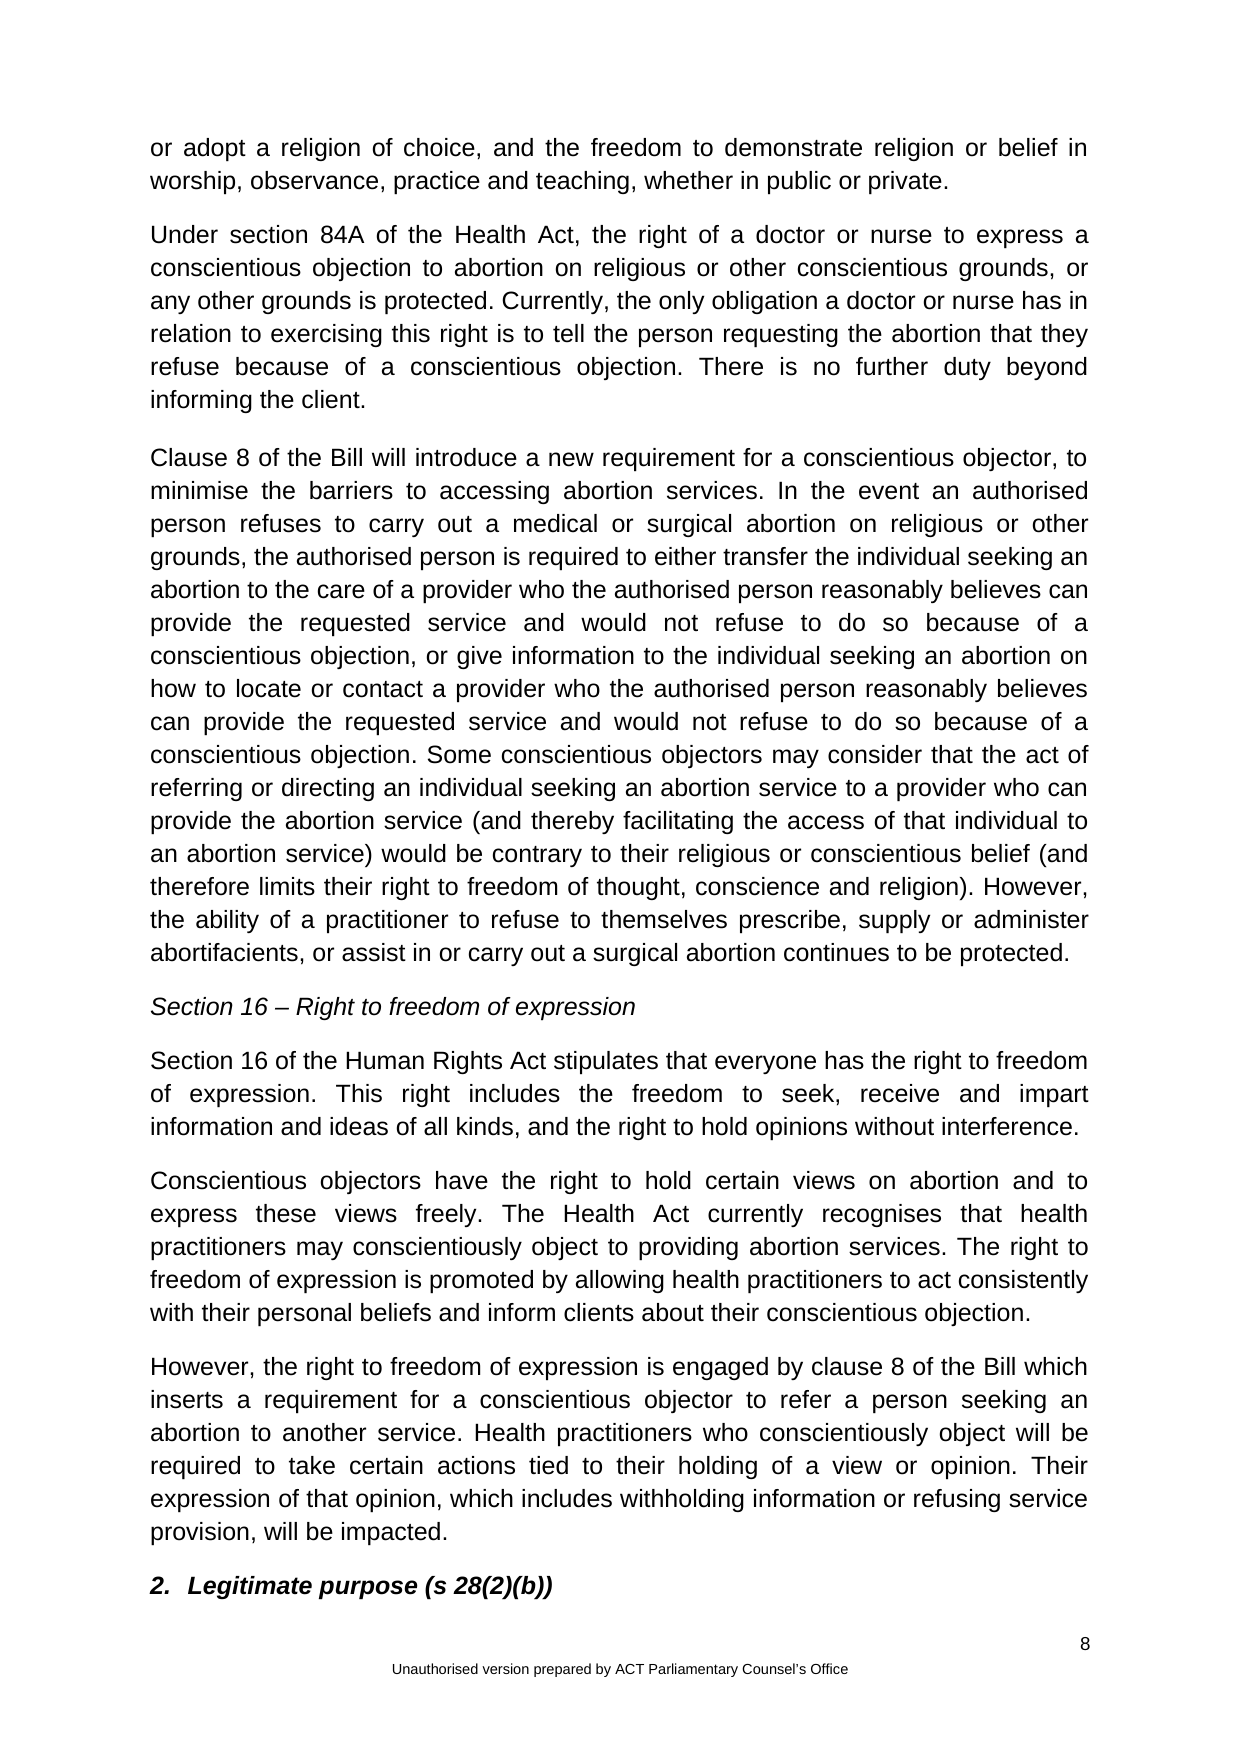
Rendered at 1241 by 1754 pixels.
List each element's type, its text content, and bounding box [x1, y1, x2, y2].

list Legitimate purpose (s 28(2)(b)) [150, 1571, 1090, 1599]
text Section 16 – Right to freedom of expression [150, 992, 1090, 1021]
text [150, 133, 1090, 195]
text Clause 8 of the Bill will introduce a new requirement for a conscientious objector, to minimise the barriers to accessing abortion services. In the event an authorised person refuses to carry out a medical or surgical abortion on religious or other grounds, the authorised person is required to either transfer the individual seeking an abortion to the care of a provider who the authorised person reasonably believes can provide the requested service and would not refuse to do so because of a conscientious objection, or give information to the individual seeking an abortion on how to locate or contact a provider who the authorised person reasonably believes can provide the requested service and would not refuse to do so because of a conscientious objection. Some conscientious objectors may consider that the act of referring or directing an individual seeking an abortion service to a provider who can provide the abortion service (and thereby facilitating the access of that individual to an abortion service) would be contrary to their religious or conscientious belief (and therefore limits their right to freedom of thought, conscience and religion). However, the ability of a practitioner to refuse to themselves prescribe, supply or administer abortifacients, or assist in or carry out a surgical abortion continues to be protected. [150, 443, 1090, 967]
text Section 16 of the Human Rights Act stipulates that everyone has the right to freedom of expression. This right includes the freedom to seek, receive and impart information and ideas of all kinds, and the right to hold opinions without interference. [150, 1046, 1090, 1141]
text Conscientious objectors have the right to hold certain views on abortion and to express these views freely. The Health Act currently recognises that health practitioners may conscientiously object to providing abortion services. The right to freedom of expression is promoted by allowing health practitioners to act consistently with their personal beliefs and inform clients about their conscientious objection. [150, 1166, 1090, 1327]
text Under section 84A of the Health Act, the right of a doctor or nurse to express a conscientious objection to abortion on religious or other conscientious grounds, or any other grounds is protected. Currently, the only obligation a doctor or nurse has in relation to exercising this right is to tell the person requesting the abortion that they refuse because of a conscientious objection. There is no further duty beyond informing the client. [150, 220, 1090, 414]
text However, the right to freedom of expression is engaged by clause 8 of the Bill which inserts a requirement for a conscientious objector to refer a person seeking an abortion to another service. Health practitioners who conscientiously object will be required to take certain actions tied to their holding of a view or opinion. Their expression of that opinion, which includes withholding information or refusing service provision, will be impacted. [150, 1352, 1090, 1546]
